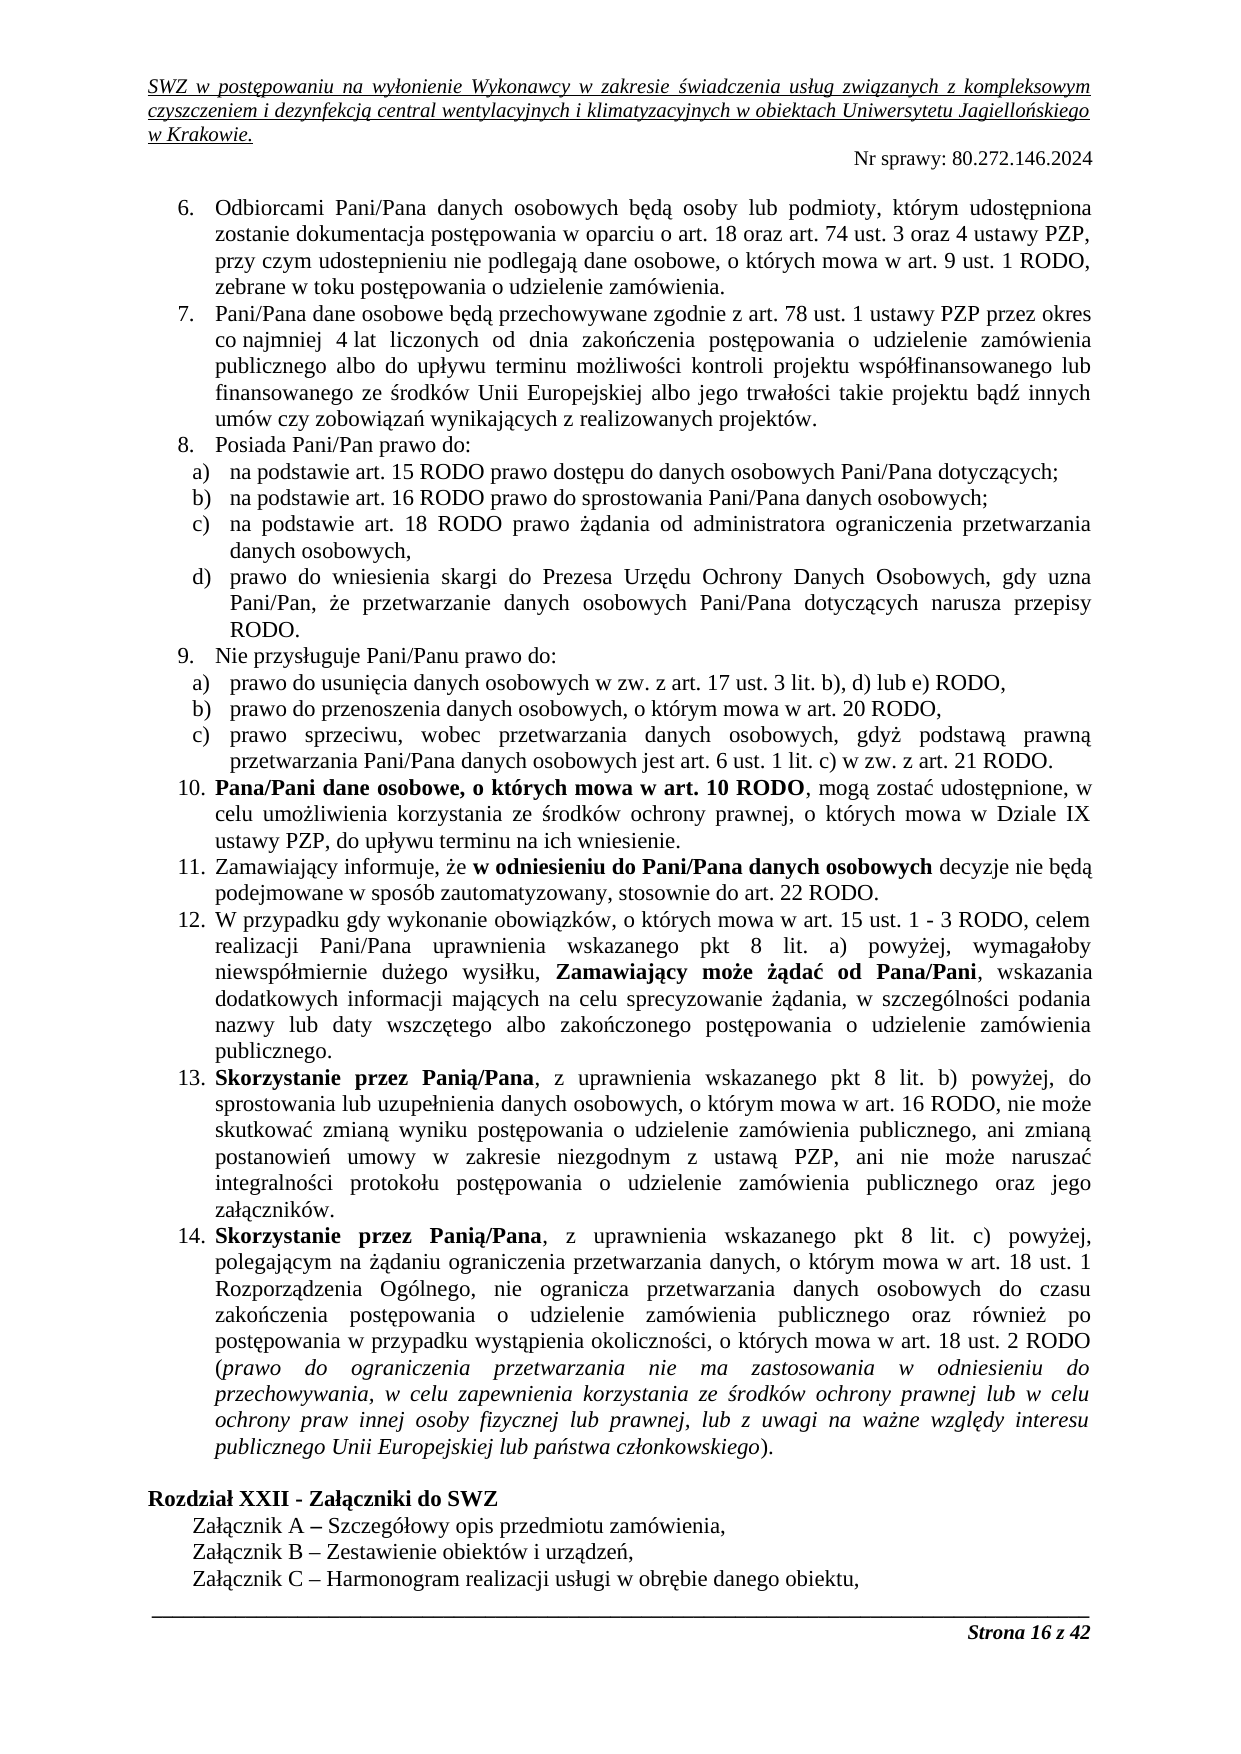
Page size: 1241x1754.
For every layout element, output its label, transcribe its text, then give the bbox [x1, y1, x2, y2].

list W przypadku gdy wykonanie obowiązków, o których mowa w art. 15 ust. 1 - 3 RODO, celem realizacji Pani/Pana uprawnienia wskazanego pkt 8 lit. a) powyżej, wymagałoby niewspółmiernie dużego wysiłku, Zamawiający może żądać od Pana/Pani, wskazania dodatkowych informacji mających na celu sprecyzowanie żądania, w szczególności podania nazwy lub daty wszczętego albo zakończonego postępowania o udzielenie zamówienia publicznego. [177, 906, 1092, 1064]
list Posiada Pani/Pan prawo do: [177, 431, 1092, 458]
list Zamawiający informuje, że w odniesieniu do Pani/Pana danych osobowych decyzje nie będą podejmowane w sposób zautomatyzowany, stosownie do art. 22 RODO. [177, 853, 1092, 906]
list na podstawie art. 18 RODO prawo żądania od administratora ograniczenia przetwarzania danych osobowych, [192, 510, 1092, 563]
list prawo sprzeciwu, wobec przetwarzania danych osobowych, gdyż podstawą prawną przetwarzania Pani/Pana danych osobowych jest art. 6 ust. 1 lit. c) w zw. z art. 21 RODO. [192, 721, 1092, 774]
list Skorzystanie przez Panią/Pana, z uprawnienia wskazanego pkt 8 lit. b) powyżej, do sprostowania lub uzupełnienia danych osobowych, o którym mowa w art. 16 RODO, nie może skutkować zmianą wyniku postępowania o udzielenie zamówienia publicznego, ani zmianą postanowień umowy w zakresie niezgodnym z ustawą PZP, ani nie może naruszać integralności protokołu postępowania o udzielenie zamówienia publicznego oraz jego załączników. [177, 1064, 1092, 1222]
list prawo do przenoszenia danych osobowych, o którym mowa w art. 20 RODO, [192, 695, 1092, 721]
list na podstawie art. 15 RODO prawo dostępu do danych osobowych Pani/Pana dotyczących; [192, 458, 1092, 484]
list na podstawie art. 16 RODO prawo do sprostowania Pani/Pana danych osobowych; [192, 484, 1092, 510]
list Skorzystanie przez Panią/Pana, z uprawnienia wskazanego pkt 8 lit. c) powyżej, polegającym na żądaniu ograniczenia przetwarzania danych, o którym mowa w art. 18 ust. 1 Rozporządzenia Ogólnego, nie ogranicza przetwarzania danych osobowych do czasu zakończenia postępowania o udzielenie zamówienia publicznego oraz również po postępowania w przypadku wystąpienia okoliczności, o których mowa w art. 18 ust. 2 RODO (prawo do ograniczenia przetwarzania nie ma zastosowania w odniesieniu do przechowywania, w celu zapewnienia korzystania ze środków ochrony prawnej lub w celu ochrony praw innej osoby fizycznej lub prawnej, lub z uwagi na ważne względy interesu publicznego Unii Europejskiej lub państwa członkowskiego). [177, 1222, 1092, 1459]
text Załącznik A – Szczegółowy opis przedmiotu zamówienia, [192, 1512, 1092, 1538]
text Rozdział XXII - Załączniki do SWZ [148, 1486, 1092, 1512]
text Załącznik B – Zestawienie obiektów i urządzeń, [192, 1538, 1092, 1564]
list prawo do wniesienia skargi do Prezesa Urzędu Ochrony Danych Osobowych, gdy uzna Pani/Pan, że przetwarzanie danych osobowych Pani/Pana dotyczących narusza przepisy RODO. [192, 563, 1092, 642]
list prawo do usunięcia danych osobowych w zw. z art. 17 ust. 3 lit. b), d) lub e) RODO, [192, 668, 1092, 695]
text Załącznik C – Harmonogram realizacji usługi w obrębie danego obiektu, [192, 1564, 1092, 1591]
list Pani/Pana dane osobowe będą przechowywane zgodnie z art. 78 ust. 1 ustawy PZP przez okres co najmniej 4 lat liczonych od dnia zakończenia postępowania o udzielenie zamówienia publicznego albo do upływu terminu możliwości kontroli projektu współfinansowanego lub finansowanego ze środków Unii Europejskiej albo jego trwałości takie projektu bądź innych umów czy zobowiązań wynikających z realizowanych projektów. [177, 299, 1092, 431]
list Pana/Pani dane osobowe, o których mowa w art. 10 RODO, mogą zostać udostępnione, w celu umożliwienia korzystania ze środków ochrony prawnej, o których mowa w Dziale IX ustawy PZP, do upływu terminu na ich wniesienie. [177, 774, 1092, 853]
list Odbiorcami Pani/Pana danych osobowych będą osoby lub podmioty, którym udostępniona zostanie dokumentacja postępowania w oparciu o art. 18 oraz art. 74 ust. 3 oraz 4 ustawy PZP, przy czym udostepnieniu nie podlegają dane osobowe, o których mowa w art. 9 ust. 1 RODO, zebrane w toku postępowania o udzielenie zamówienia. [177, 194, 1092, 299]
list Nie przysługuje Pani/Panu prawo do: [177, 642, 1092, 668]
